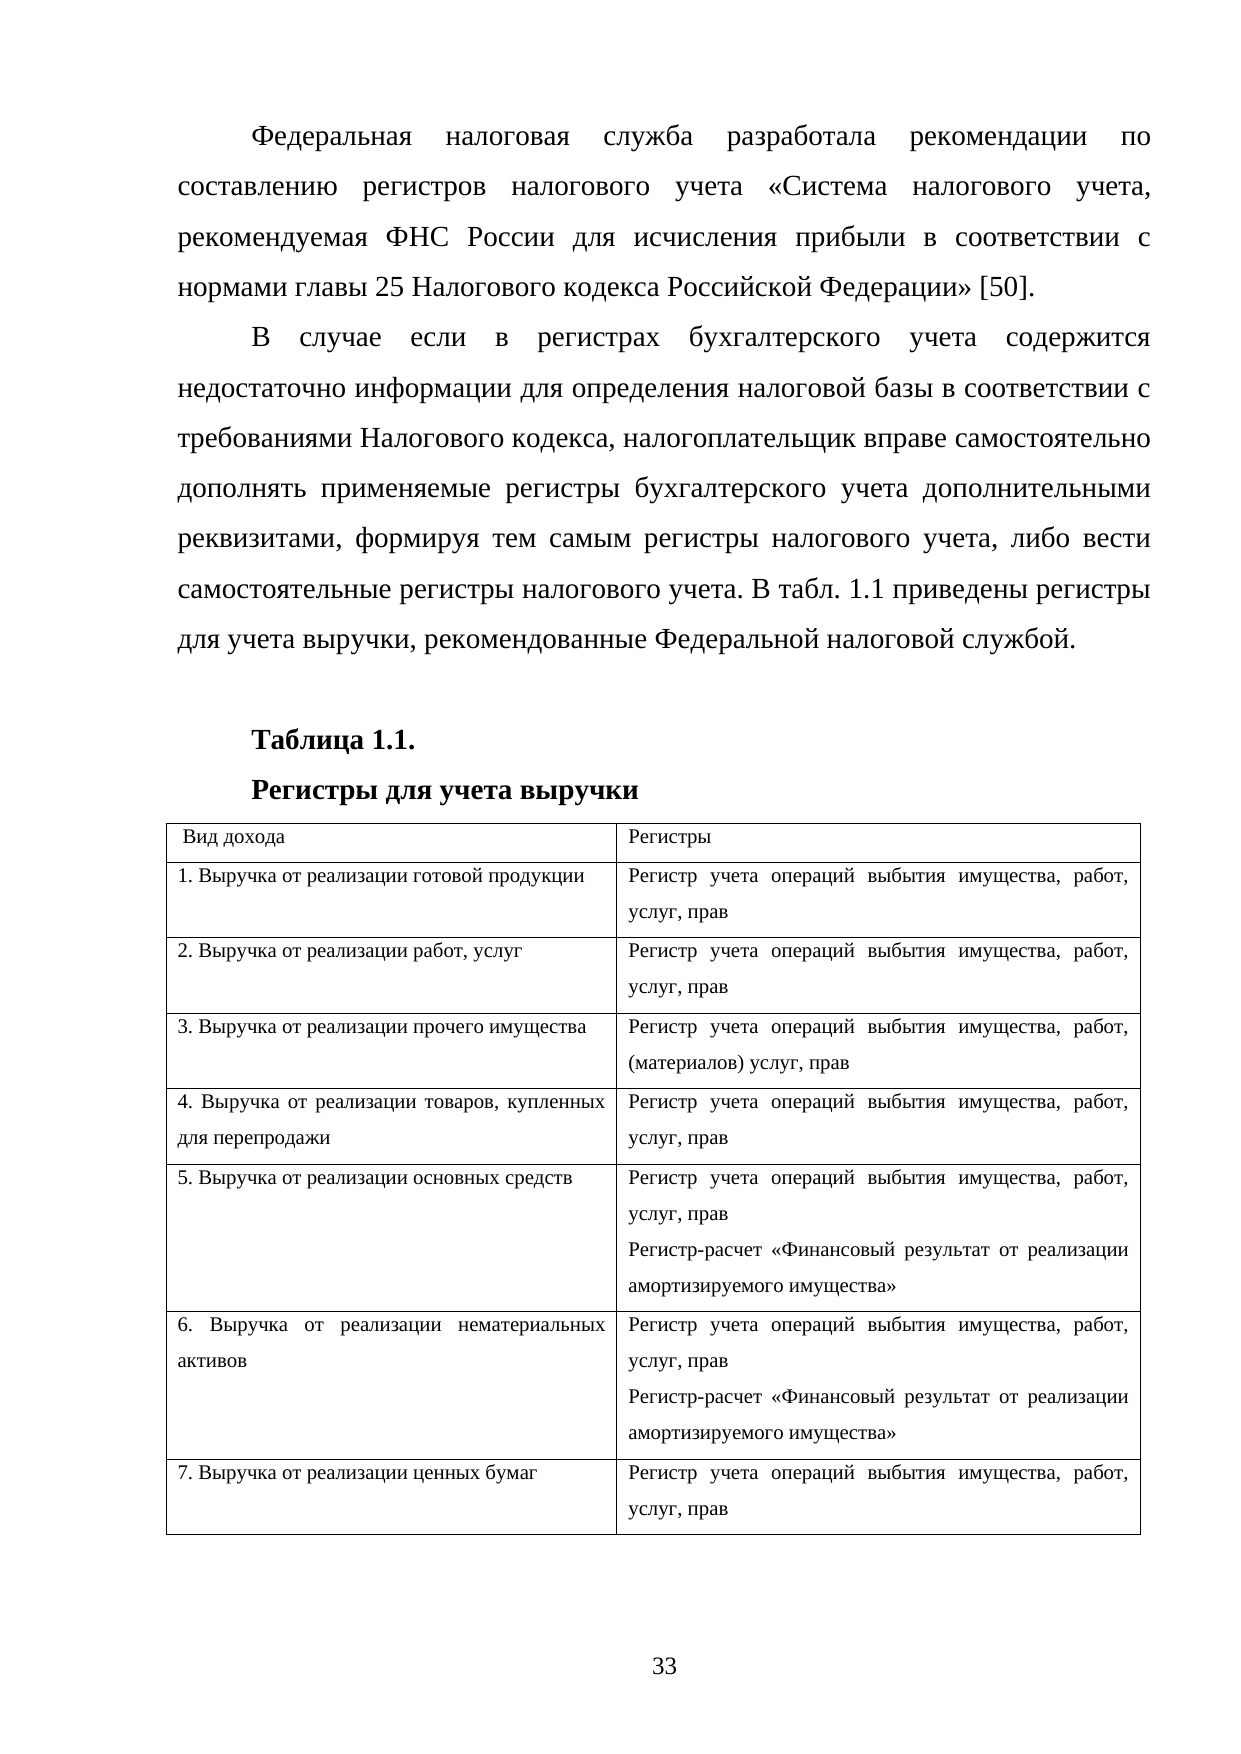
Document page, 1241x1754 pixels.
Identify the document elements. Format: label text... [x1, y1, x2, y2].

table_cell Регистр учета операций выбытия имущества, работ, услуг, прав Регистр-расчет «Финансовый результат от реализации амортизируемого имущества» [617, 1165, 1140, 1311]
text Таблица 1.1. [177, 722, 1152, 755]
table_cell Регистр учета операций выбытия имущества, работ, услуг, прав [617, 863, 1140, 937]
text В случае если в регистрах бухгалтерского учета содержится недостаточно информации для определения налоговой базы в соответствии с требованиями Налогового кодекса, налогоплательщик вправе самостоятельно дополнять применяемые регистры бухгалтерского учета дополнительными реквизитами, формируя тем самым регистры налогового учета, либо вести самостоятельные регистры налогового учета. В табл. 1.1 приведены регистры для учета выручки, рекомендованные Федеральной налоговой службой. [177, 319, 1152, 655]
table_cell 7. Выручка от реализации ценных бумаг [167, 1460, 616, 1534]
table_cell Регистр учета операций выбытия имущества, работ, услуг, прав [617, 938, 1140, 1013]
table_cell 2. Выручка от реализации работ, услуг [167, 938, 616, 1013]
table_cell Регистр учета операций выбытия имущества, работ, услуг, прав Регистр-расчет «Финансовый результат от реализации амортизируемого имущества» [617, 1312, 1140, 1458]
text Регистры для учета выручки [177, 772, 1152, 806]
table_header Регистры [617, 824, 1140, 862]
table_cell 1. Выручка от реализации готовой продукции [167, 863, 616, 937]
table_cell 5. Выручка от реализации основных средств [167, 1165, 616, 1311]
table_cell Регистр учета операций выбытия имущества, работ, услуг, прав [617, 1089, 1140, 1163]
table_header Вид дохода [167, 824, 616, 862]
table_cell Регистр учета операций выбытия имущества, работ, услуг, прав [617, 1460, 1140, 1534]
table_cell 4. Выручка от реализации товаров, купленных для перепродажи [167, 1089, 616, 1163]
table_cell Регистр учета операций выбытия имущества, работ, (материалов) услуг, прав [617, 1014, 1140, 1088]
table_cell 6. Выручка от реализации нематериальных активов [167, 1312, 616, 1458]
table_cell 3. Выручка от реализации прочего имущества [167, 1014, 616, 1088]
text Федеральная налоговая служба разработала рекомендации по составлению регистров налогового учета «Система налогового учета, рекомендуемая ФНС России для исчисления прибыли в соответствии с нормами главы 25 Налогового кодекса Российской Федерации» [50]. [177, 118, 1152, 303]
